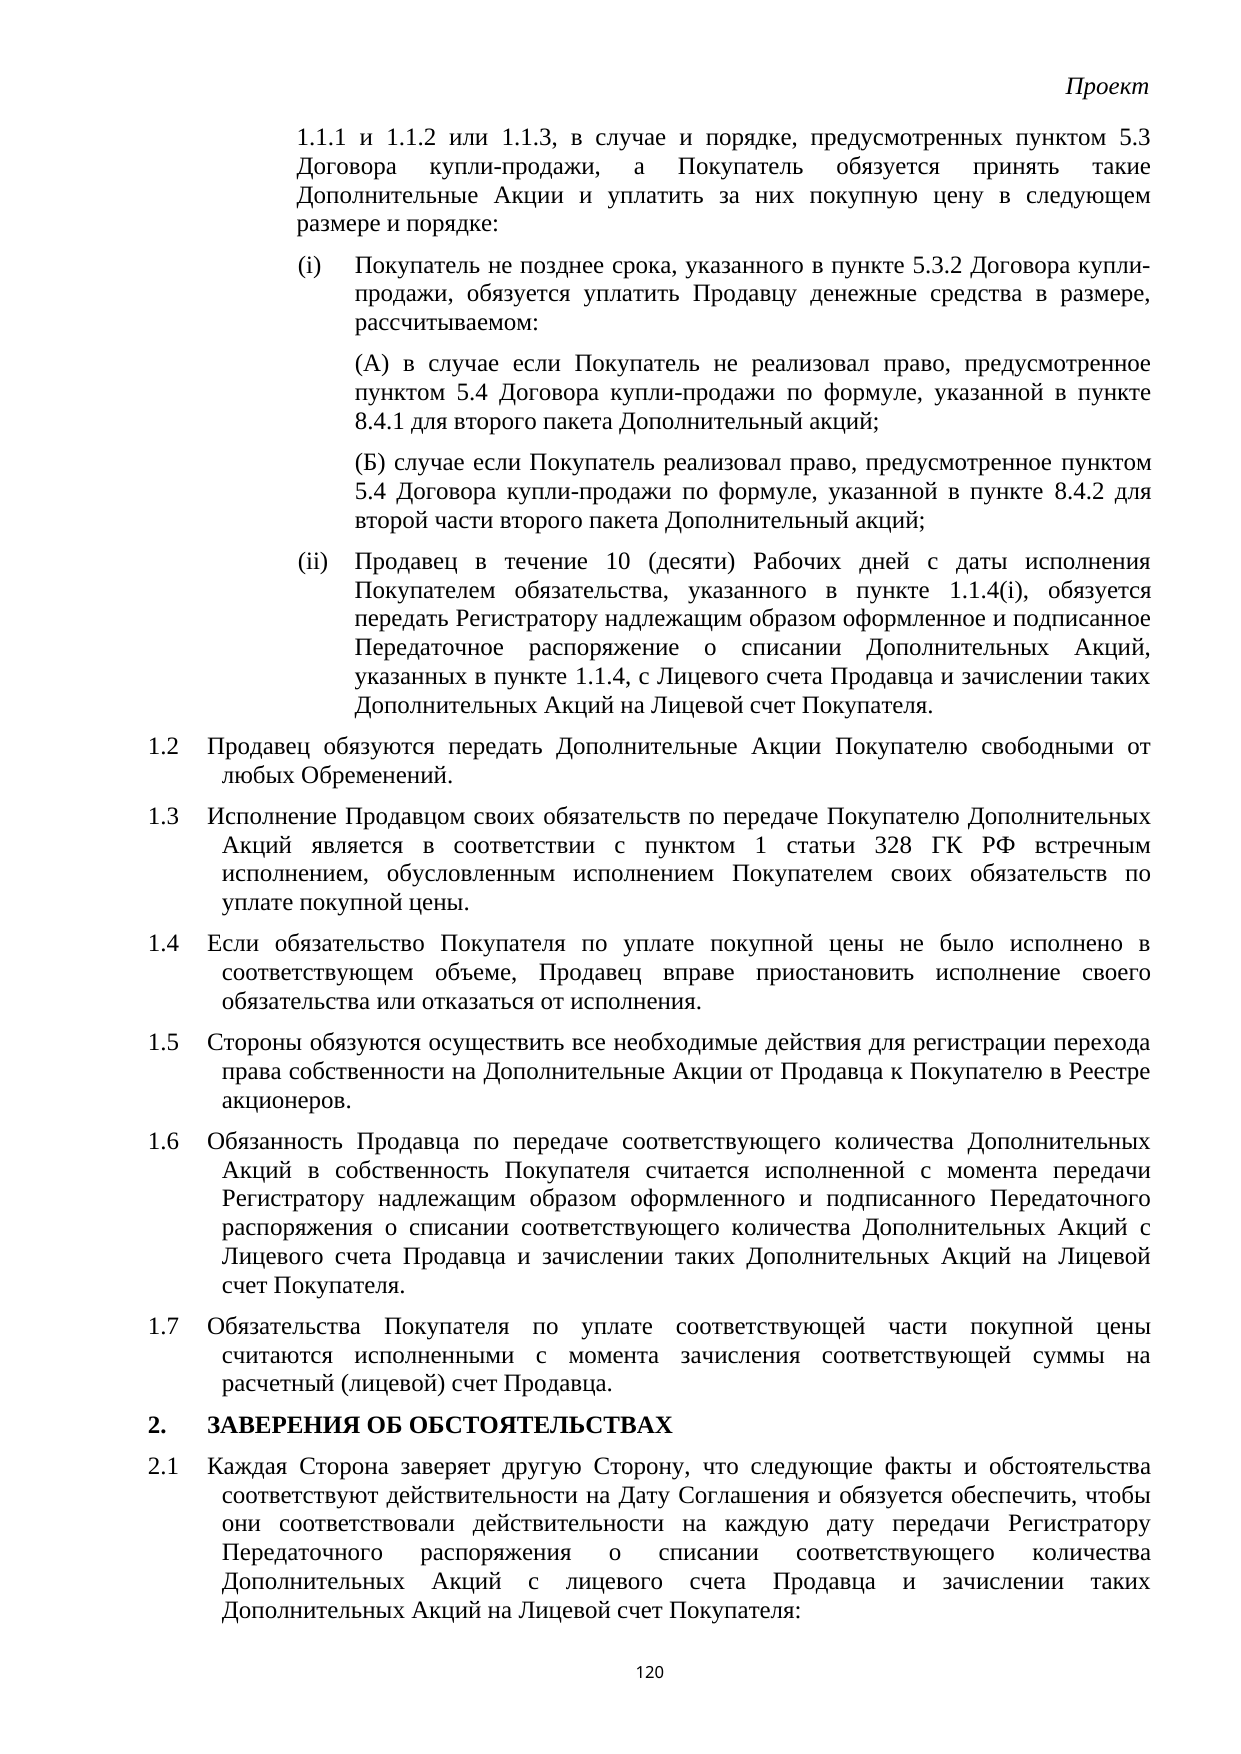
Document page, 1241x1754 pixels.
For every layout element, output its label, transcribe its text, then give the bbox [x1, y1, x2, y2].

text Стороны обязуются осуществить все необходимые действия для регистрации перехода права собственности на Дополнительные Акции от Продавца к Покупателю в Реестре акционеров. [148, 1027, 1152, 1113]
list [221, 122, 1152, 237]
subtitle (Б) случае если Покупатель реализовал право, предусмотренное пунктом 5.4 Договора купли-продажи по формуле, указанной в пункте 8.4.2 для второй части второго пакета Дополнительный акций; [354, 447, 1152, 533]
text Обязательства Покупателя по уплате соответствующей части покупной цены считаются исполненными с момента зачисления соответствующей суммы на расчетный (лицевой) счет Продавца. [148, 1311, 1152, 1397]
text Обязанность Продавца по передаче соответствующего количества Дополнительных Акций в собственность Покупателя считается исполненной с момента передачи Регистратору надлежащим образом оформленного и подписанного Передаточного распоряжения о списании соответствующего количества Дополнительных Акций с Лицевого счета Продавца и зачислении таких Дополнительных Акций на Лицевой счет Покупателя. [148, 1126, 1152, 1298]
subtitle (А) в случае если Покупатель не реализовал право, предусмотренное пунктом 5.4 Договора купли-продажи по формуле, указанной в пункте 8.4.1 для второго пакета Дополнительный акций; [354, 348, 1152, 435]
text Продавец обязуются передать Дополнительные Акции Покупателю свободными от любых Обременений. [148, 731, 1152, 788]
subtitle Продавец в течение 10 (десяти) Рабочих дней с даты исполнения Покупателем обязательства, указанного в пункте 1.1.4(i), обязуется передать Регистратору надлежащим образом оформленное и подписанное Передаточное распоряжение о списании Дополнительных Акций, указанных в пункте 1.1.4, с Лицевого счета Продавца и зачислении таких Дополнительных Акций на Лицевой счет Покупателя. [298, 546, 1152, 718]
text ЗАВЕРЕНИЯ ОБ ОБСТОЯТЕЛЬСТВАХ [148, 1410, 1152, 1438]
text Каждая Сторона заверяет другую Сторону, что следующие факты и обстоятельства соответствуют действительности на Дату Соглашения и обязуется обеспечить, чтобы они соответствовали действительности на каждую дату передачи Регистратору Передаточного распоряжения о списании соответствующего количества Дополнительных Акций с лицевого счета Продавца и зачислении таких Дополнительных Акций на Лицевой счет Покупателя: [148, 1451, 1152, 1623]
subtitle Покупатель не позднее срока, указанного в пункте 5.3.2 Договора купли-продажи, обязуется уплатить Продавцу денежные средства в размере, рассчитываемом: [298, 250, 1152, 336]
text Если обязательство Покупателя по уплате покупной цены не было исполнено в соответствующем объеме, Продавец вправе приостановить исполнение своего обязательства или отказаться от исполнения. [148, 928, 1152, 1015]
text Исполнение Продавцом своих обязательств по передаче Покупателю Дополнительных Акций является в соответствии с пунктом 1 статьи 328 ГК РФ встречным исполнением, обусловленным исполнением Покупателем своих обязательств по уплате покупной цены. [148, 801, 1152, 916]
